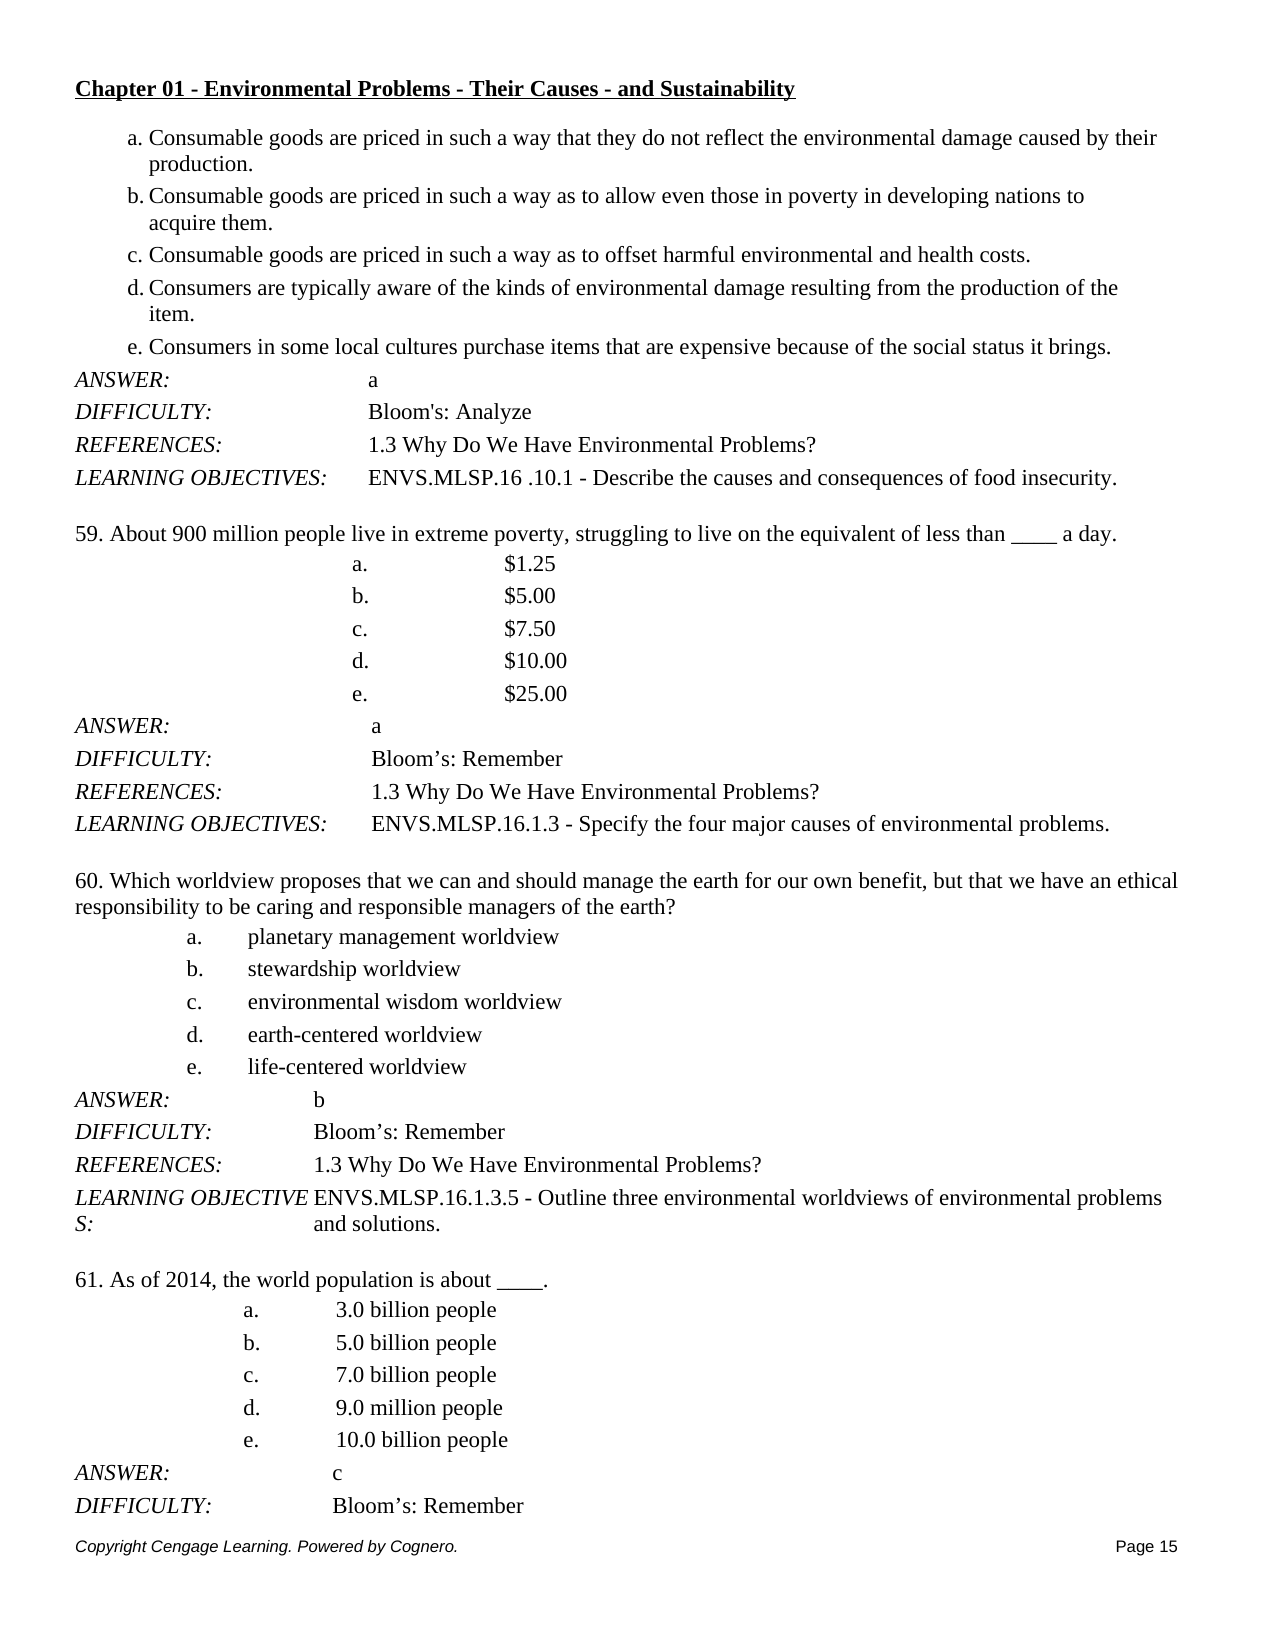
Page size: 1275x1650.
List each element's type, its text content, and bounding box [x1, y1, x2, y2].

table_header 60. ​Which worldview proposes that we can and should manage the earth for our own benefit, but that we have an ethical responsibility to be caring and responsible managers of the earth? [75, 867, 1200, 1239]
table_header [75, 121, 1200, 493]
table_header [75, 1267, 1200, 1521]
table_header 59. About 900 million people live in extreme poverty, struggling to live on the equivalent of less than ____ a day.​ [75, 520, 1200, 840]
